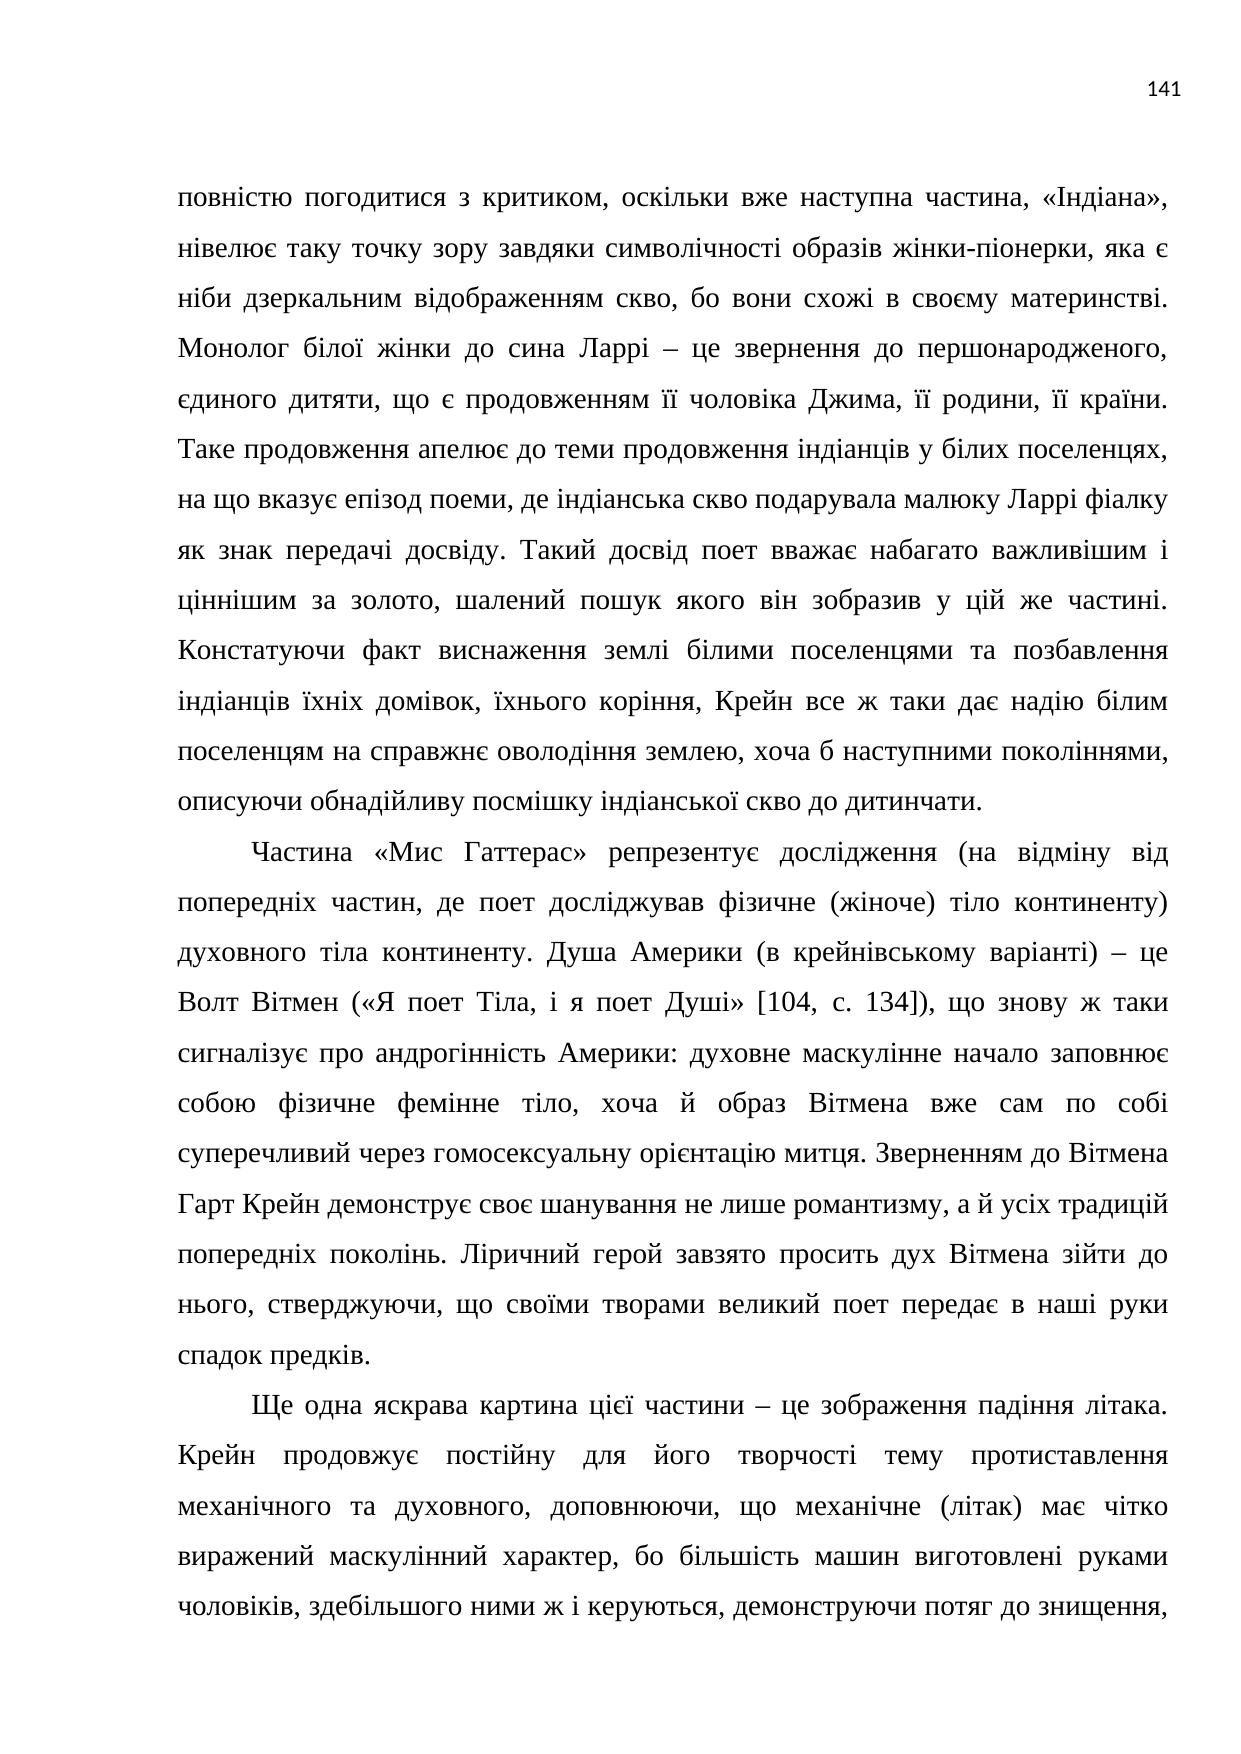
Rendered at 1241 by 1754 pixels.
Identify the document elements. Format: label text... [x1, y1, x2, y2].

list Частина «Мис Гаттерас» репрезентує дослідження (на відміну від попередніх частин, де поет досліджував фізичне (жіноче) тіло континенту) духовного тіла континенту. Душа Америки (в крейнівському варіанті) – це Волт Вітмен («Я поет Тіла, і я поет Душі» [104, c. 134]), що знову ж таки сигналізує про андрогінність Америки: духовне маскулінне начало заповнює собою фізичне фемінне тіло, хоча й образ Вітмена вже сам по собі суперечливий через гомосексуальну орієнтацію митця. Зверненням до Вітмена Гарт Крейн демонструє своє шанування не лише романтизму, а й усіх традицій попередніх поколінь. Ліричний герой завзято просить дух Вітмена зійти до нього, стверджуючи, що своїми творами великий поет передає в наші руки спадок предків. [177, 834, 1169, 1370]
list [177, 179, 1169, 817]
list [177, 1387, 1169, 1622]
